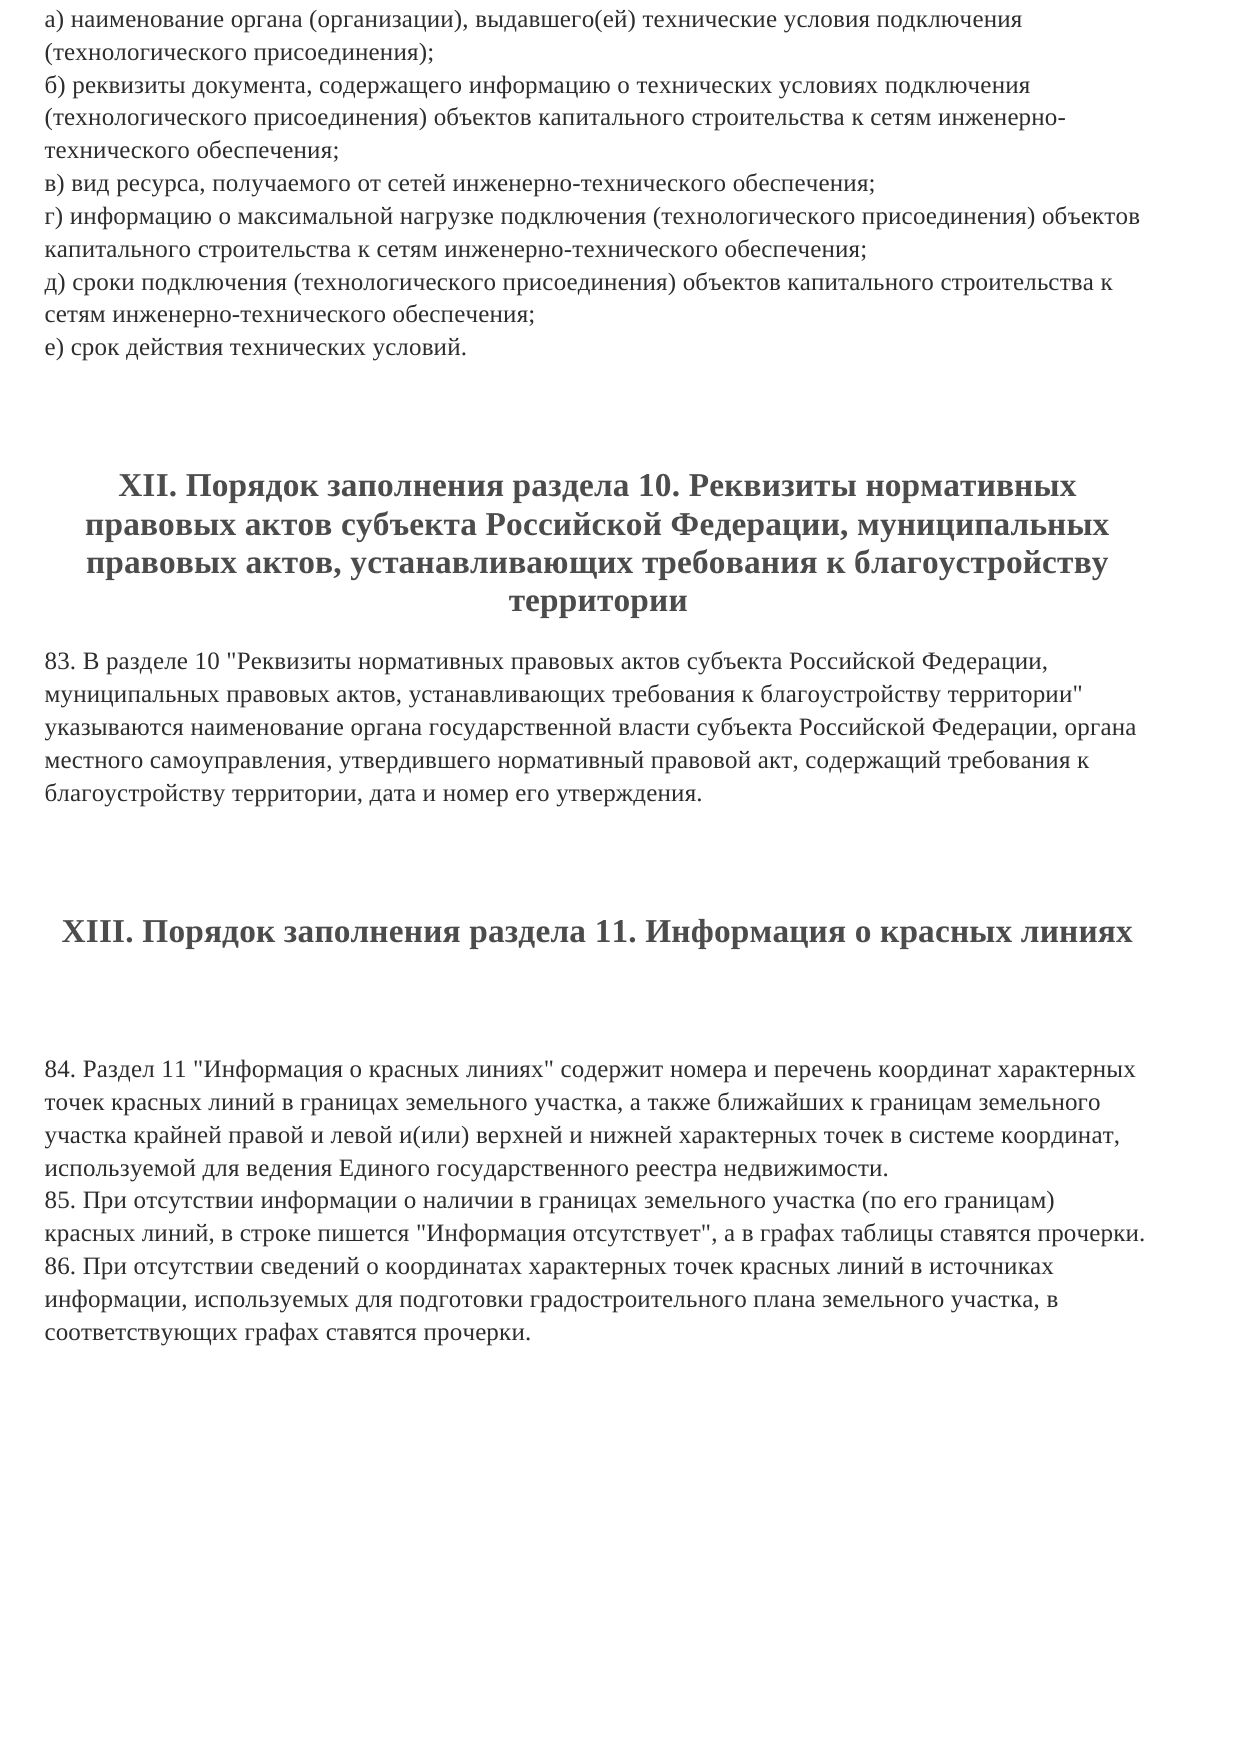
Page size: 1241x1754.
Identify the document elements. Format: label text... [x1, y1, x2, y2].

text XIII. Порядок заполнения раздела 11. Информация о красных линиях [44, 911, 1152, 949]
text 84. Раздел 11 "Информация о красных линиях" содержит номера и перечень координат характерных точек красных линий в границах земельного участка, а также ближайших к границам земельного участка крайней правой и левой и(или) верхней и нижней характерных точек в системе координат, используемой для ведения Единого государственного реестра недвижимости. 85. При отсутствии информации о наличии в границах земельного участка (по его границам) красных линий, в строке пишется "Информация отсутствует", а в графах таблицы ставятся прочерки. 86. При отсутствии сведений о координатах характерных точек красных линий в источниках информации, используемых для подготовки градостроительного плана земельного участка, в соответствующих графах ставятся прочерки. [44, 1050, 1152, 1346]
text XII. Порядок заполнения раздела 10. Реквизиты нормативных правовых актов субъекта Российской Федерации, муниципальных правовых актов, устанавливающих требования к благоустройству территории [44, 466, 1152, 619]
text а) наименование органа (организации), выдавшего(ей) технические условия подключения (технологического присоединения); б) реквизиты документа, содержащего информацию о технических условиях подключения (технологического присоединения) объектов капитального строительства к сетям инженерно-технического обеспечения; в) вид ресурса, получаемого от сетей инженерно-технического обеспечения; г) информацию о максимальной нагрузке подключения (технологического присоединения) объектов капитального строительства к сетям инженерно-технического обеспечения; д) сроки подключения (технологического присоединения) объектов капитального строительства к сетям инженерно-технического обеспечения; е) срок действия технических условий. [44, 0, 1152, 427]
text 83. В разделе 10 "Реквизиты нормативных правовых актов субъекта Российской Федерации, муниципальных правовых актов, устанавливающих требования к благоустройству территории" указываются наименование органа государственной власти субъекта Российской Федерации, органа местного самоуправления, утвердившего нормативный правовой акт, содержащий требования к благоустройству территории, дата и номер его утверждения. [44, 642, 1152, 872]
